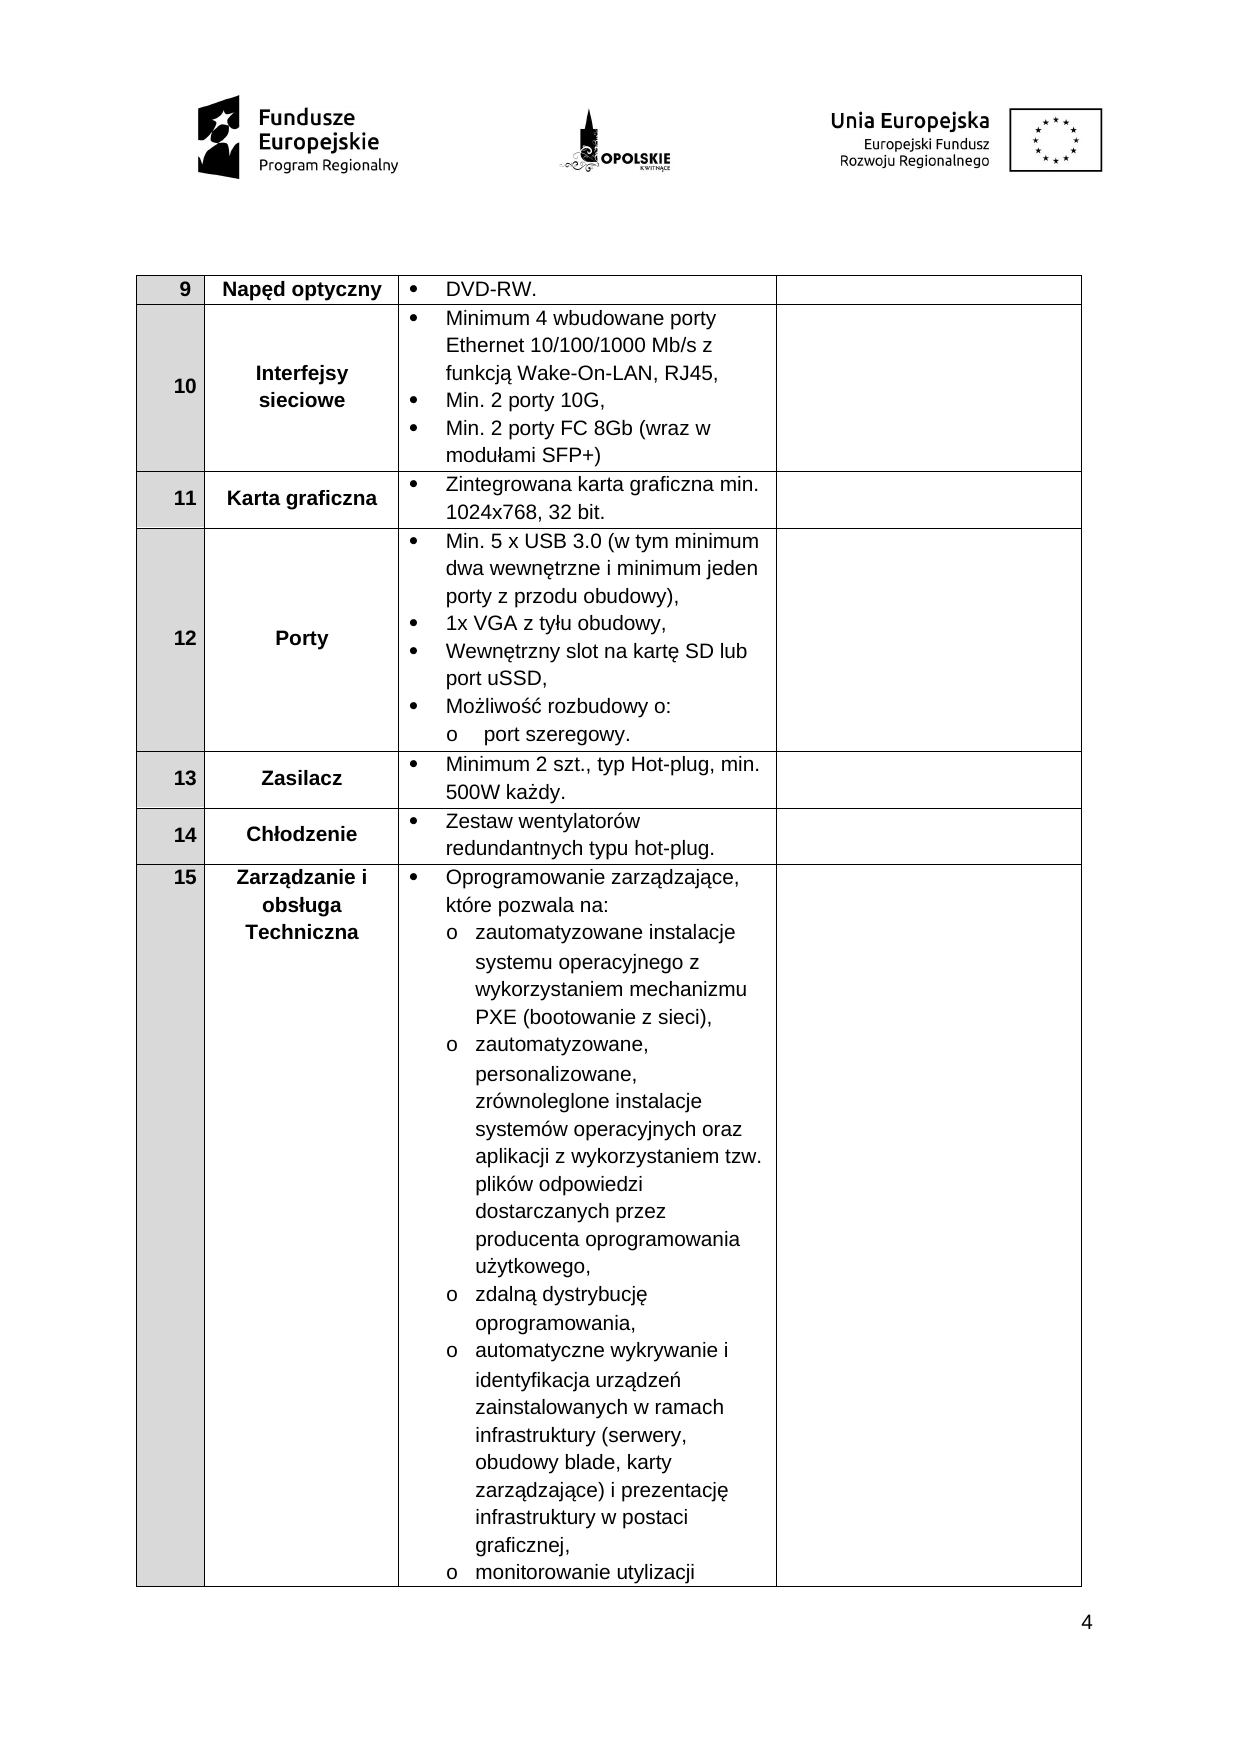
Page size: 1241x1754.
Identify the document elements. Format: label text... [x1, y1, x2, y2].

table_cell Minimum 4 wbudowane porty Ethernet 10/100/1000 Mb/s z funkcją Wake-On-LAN, RJ45, Min. 2 porty 10G, Min. 2 porty FC 8Gb (wraz w modułami SFP+) [399, 305, 776, 471]
table_cell DVD-RW. [399, 276, 776, 304]
table_cell Napęd optyczny [205, 276, 398, 304]
table_cell [137, 472, 204, 527]
table_cell [137, 305, 204, 471]
table_cell Zintegrowana karta graficzna min. 1024x768, 32 bit. [399, 472, 776, 527]
table_cell [137, 752, 204, 807]
table_cell [777, 305, 1081, 471]
table_cell [777, 276, 1081, 304]
picture [177, 73, 1123, 200]
table_cell [777, 529, 1081, 751]
table_cell [777, 472, 1081, 527]
table_cell Chłodzenie [205, 809, 398, 864]
table_cell [137, 276, 204, 304]
table_cell Minimum 2 szt., typ Hot-plug, min. 500W każdy. [399, 752, 776, 807]
table_cell [137, 529, 204, 751]
table_cell Zarządzanie i obsługa Techniczna [205, 865, 398, 1586]
table_cell Interfejsy sieciowe [205, 305, 398, 471]
table_cell Porty [205, 529, 398, 751]
table_cell [137, 865, 204, 1586]
table_cell Zestaw wentylatorów redundantnych typu hot-plug. [399, 809, 776, 864]
table_cell [777, 752, 1081, 807]
table_cell Min. 5 x USB 3.0 (w tym minimum dwa wewnętrzne i minimum jeden porty z przodu obudowy), 1x VGA z tyłu obudowy, Wewnętrzny slot na kartę SD lub port uSSD, Możliwość rozbudowy o: port szeregowy. [399, 529, 776, 751]
table_cell [777, 865, 1081, 1586]
table_cell [777, 809, 1081, 864]
table_cell [137, 809, 204, 864]
table_cell Zasilacz [205, 752, 398, 807]
table_cell Karta graficzna [205, 472, 398, 527]
